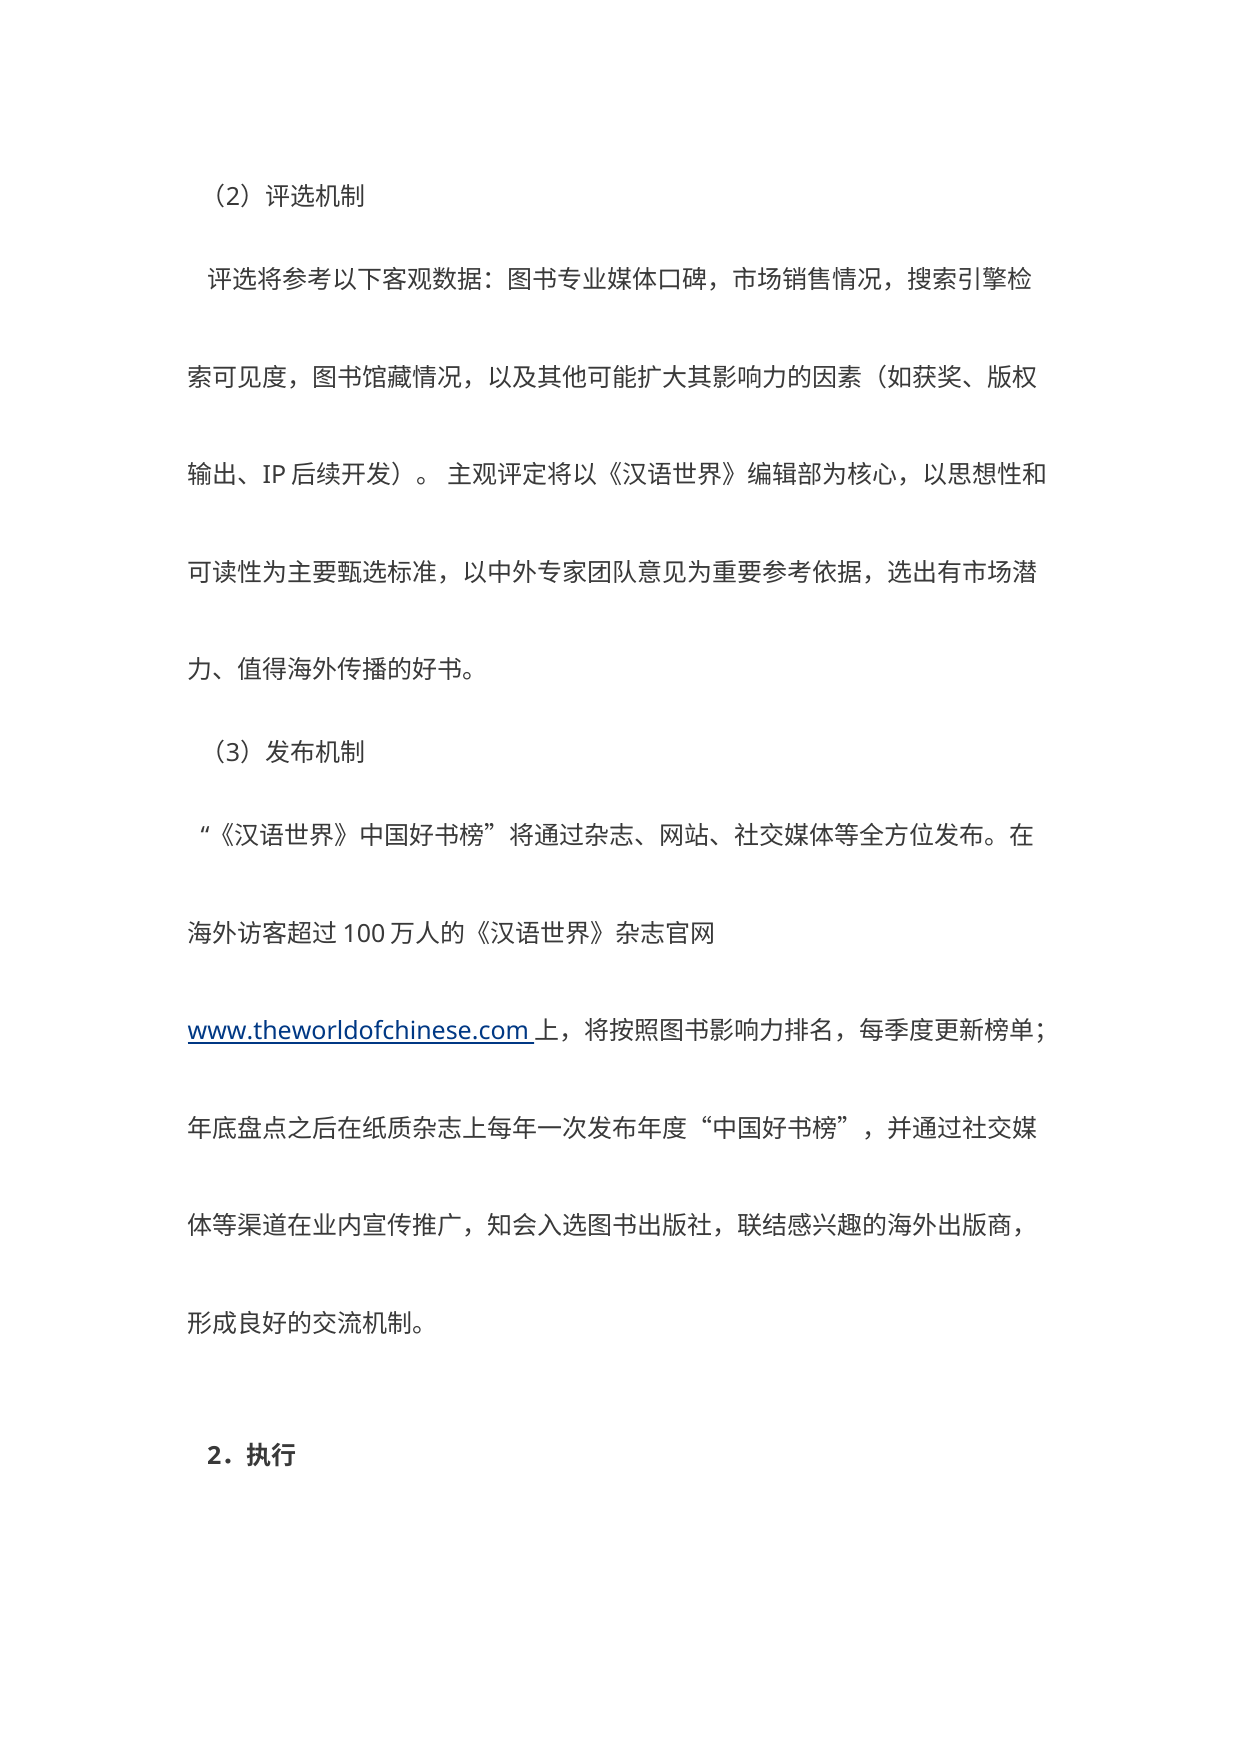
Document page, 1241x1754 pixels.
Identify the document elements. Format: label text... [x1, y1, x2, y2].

text （3）发布机制 [187, 718, 1053, 783]
text “《汉语世界》中国好书榜”将通过杂志、网站、社交媒体等全方位发布。在海外访客超过100万人的《汉语世界》杂志官网www.theworldofchinese.com上，将按照图书影响力排名，每季度更新榜单；年底盘点之后在纸质杂志上每年一次发布年度“中国好书榜”，并通过社交媒体等渠道在业内宣传推广，知会入选图书出版社，联结感兴趣的海外出版商，形成良好的交流机制。 [187, 801, 1053, 1354]
text （2）评选机制 [187, 162, 1053, 227]
text 评选将参考以下客观数据：图书专业媒体口碑，市场销售情况，搜索引擎检索可见度，图书馆藏情况，以及其他可能扩大其影响力的因素（如获奖、版权输出、IP后续开发）。 主观评定将以《汉语世界》编辑部为核心，以思想性和可读性为主要甄选标准，以中外专家团队意见为重要参考依据，选出有市场潜力、值得海外传播的好书。 [187, 245, 1053, 700]
text 2．执行 [187, 1421, 1053, 1486]
